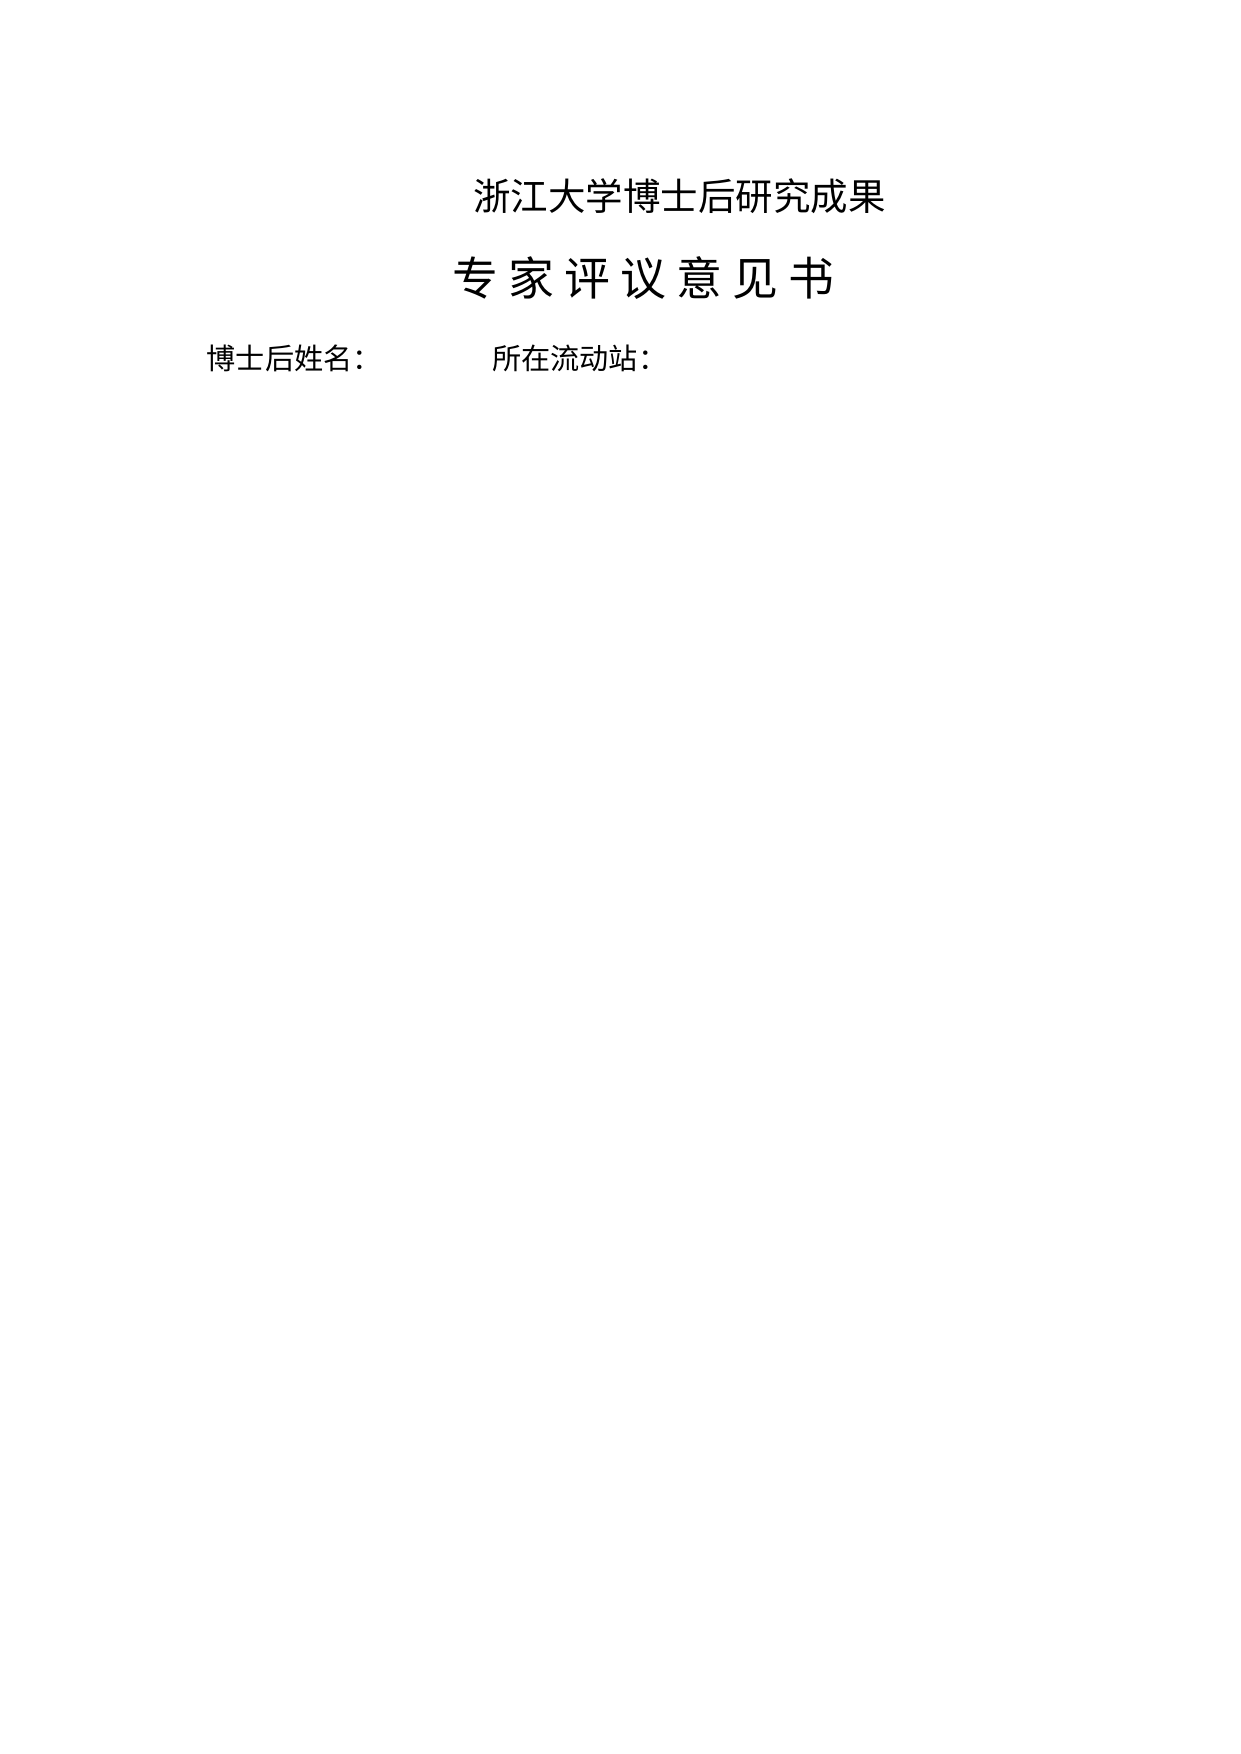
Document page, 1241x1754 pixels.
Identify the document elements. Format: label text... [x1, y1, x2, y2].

text 年 月 日浙江大学博士后研究成果 [291, 162, 1053, 227]
text 专 家 评 议 意 见 书 [187, 227, 1053, 324]
text 博士后姓名： 所在流动站： [187, 324, 1053, 389]
